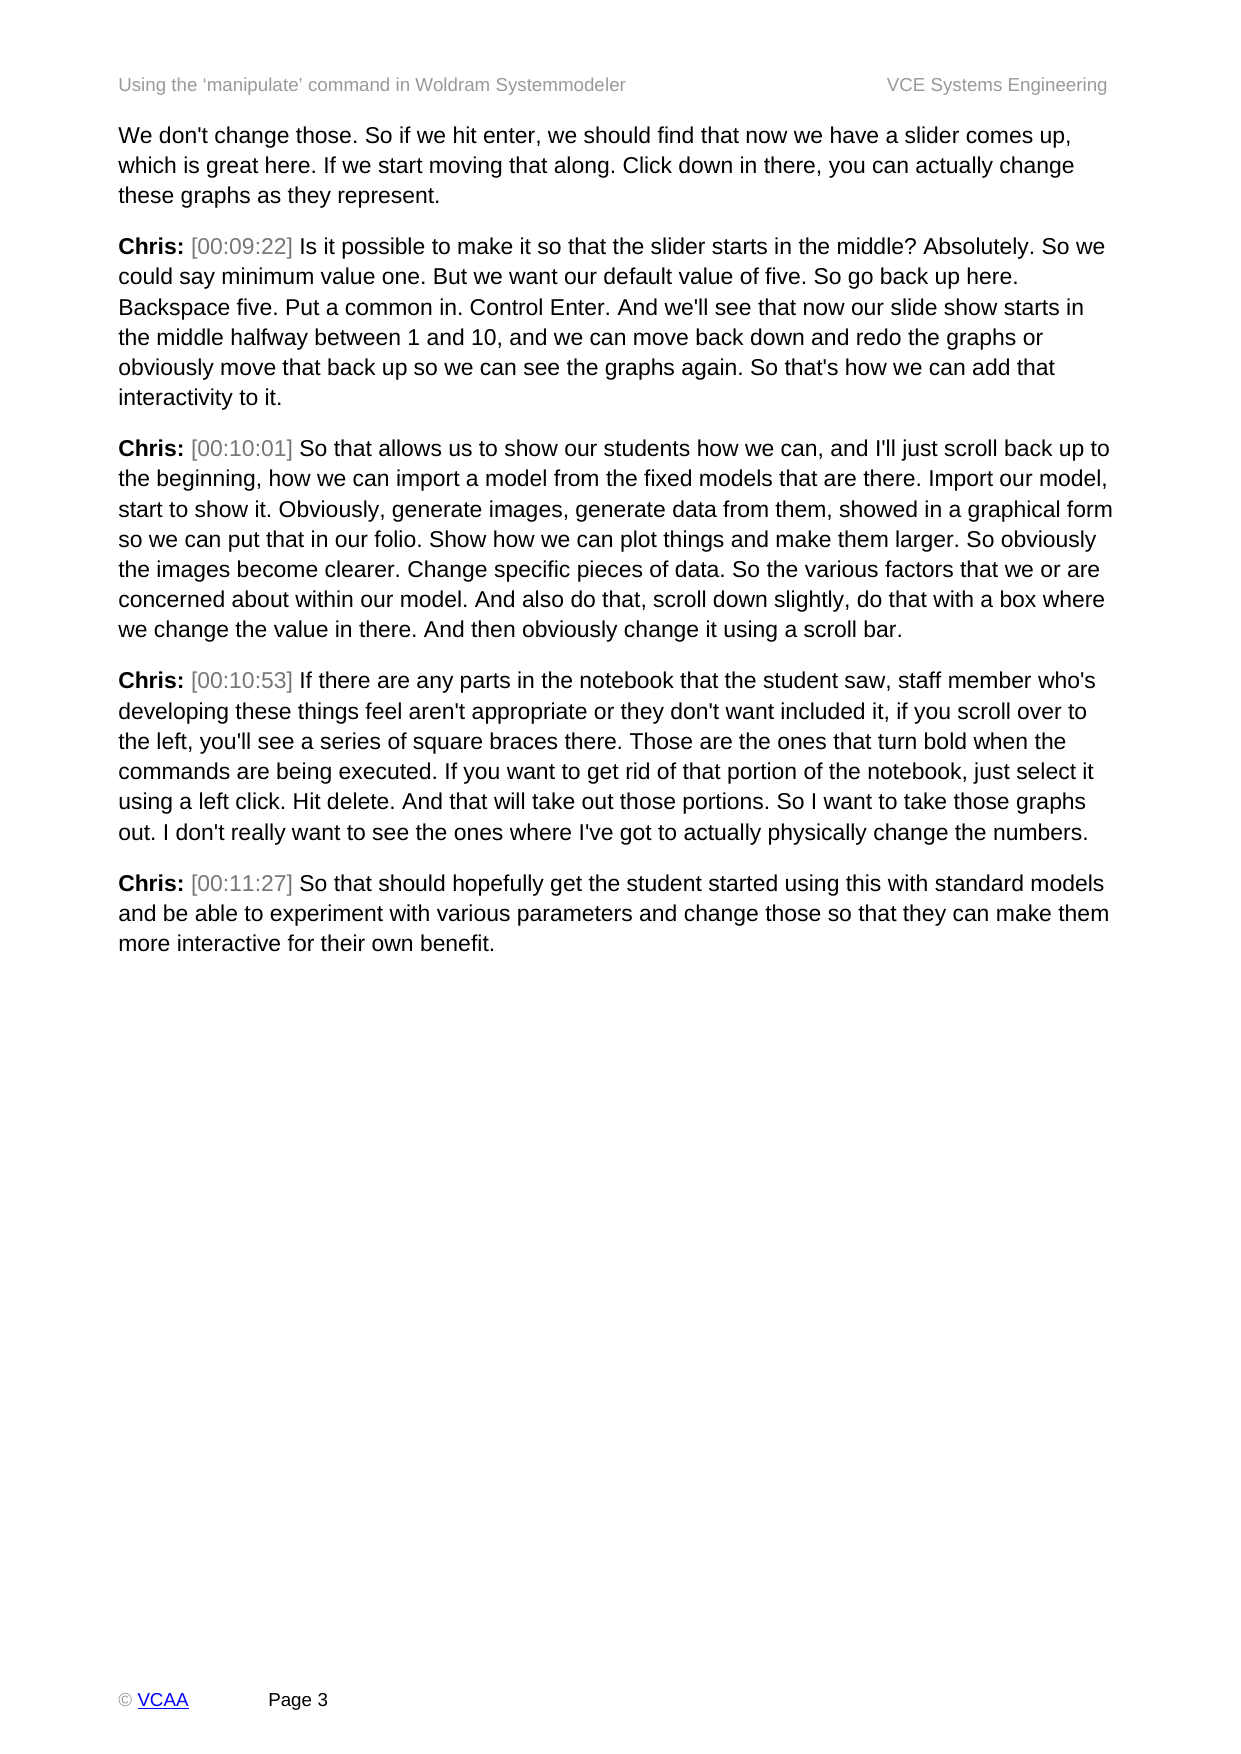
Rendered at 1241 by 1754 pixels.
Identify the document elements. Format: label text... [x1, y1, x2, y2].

text Chris: [00:11:27] So that should hopefully get the student started using this with standard models and be able to experiment with various parameters and change those so that they can make them more interactive for their own benefit. [118, 869, 1122, 956]
text Chris: [00:09:22] Is it possible to make it so that the slider starts in the middle? Absolutely. So we could say minimum value one. But we want our default value of five. So go back up here. Backspace five. Put a common in. Control Enter. And we'll see that now our slide show starts in the middle halfway between 1 and 10, and we can move back down and redo the graphs or obviously move that back up so we can see the graphs again. So that's how we can add that interactivity to it. [118, 233, 1122, 410]
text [118, 122, 1122, 208]
text Chris: [00:10:53] If there are any parts in the notebook that the student saw, staff member who's developing these things feel aren't appropriate or they don't want included it, if you scroll over to the left, you'll see a series of square braces there. Those are the ones that turn bold when the commands are being executed. If you want to get rid of that portion of the notebook, just select it using a left click. Hit delete. And that will take out those portions. So I want to take those graphs out. I don't really want to see the ones where I've got to actually physically change the numbers. [118, 667, 1122, 845]
text Chris: [00:10:01] So that allows us to show our students how we can, and I'll just scroll back up to the beginning, how we can import a model from the fixed models that are there. Import our model, start to show it. Obviously, generate images, generate data from them, showed in a graphical form so we can put that in our folio. Show how we can plot things and make them larger. So obviously the images become clearer. Change specific pieces of data. So the various factors that we or are concerned about within our model. And also do that, scroll down slightly, do that with a box where we change the value in there. And then obviously change it using a scroll bar. [118, 435, 1122, 643]
